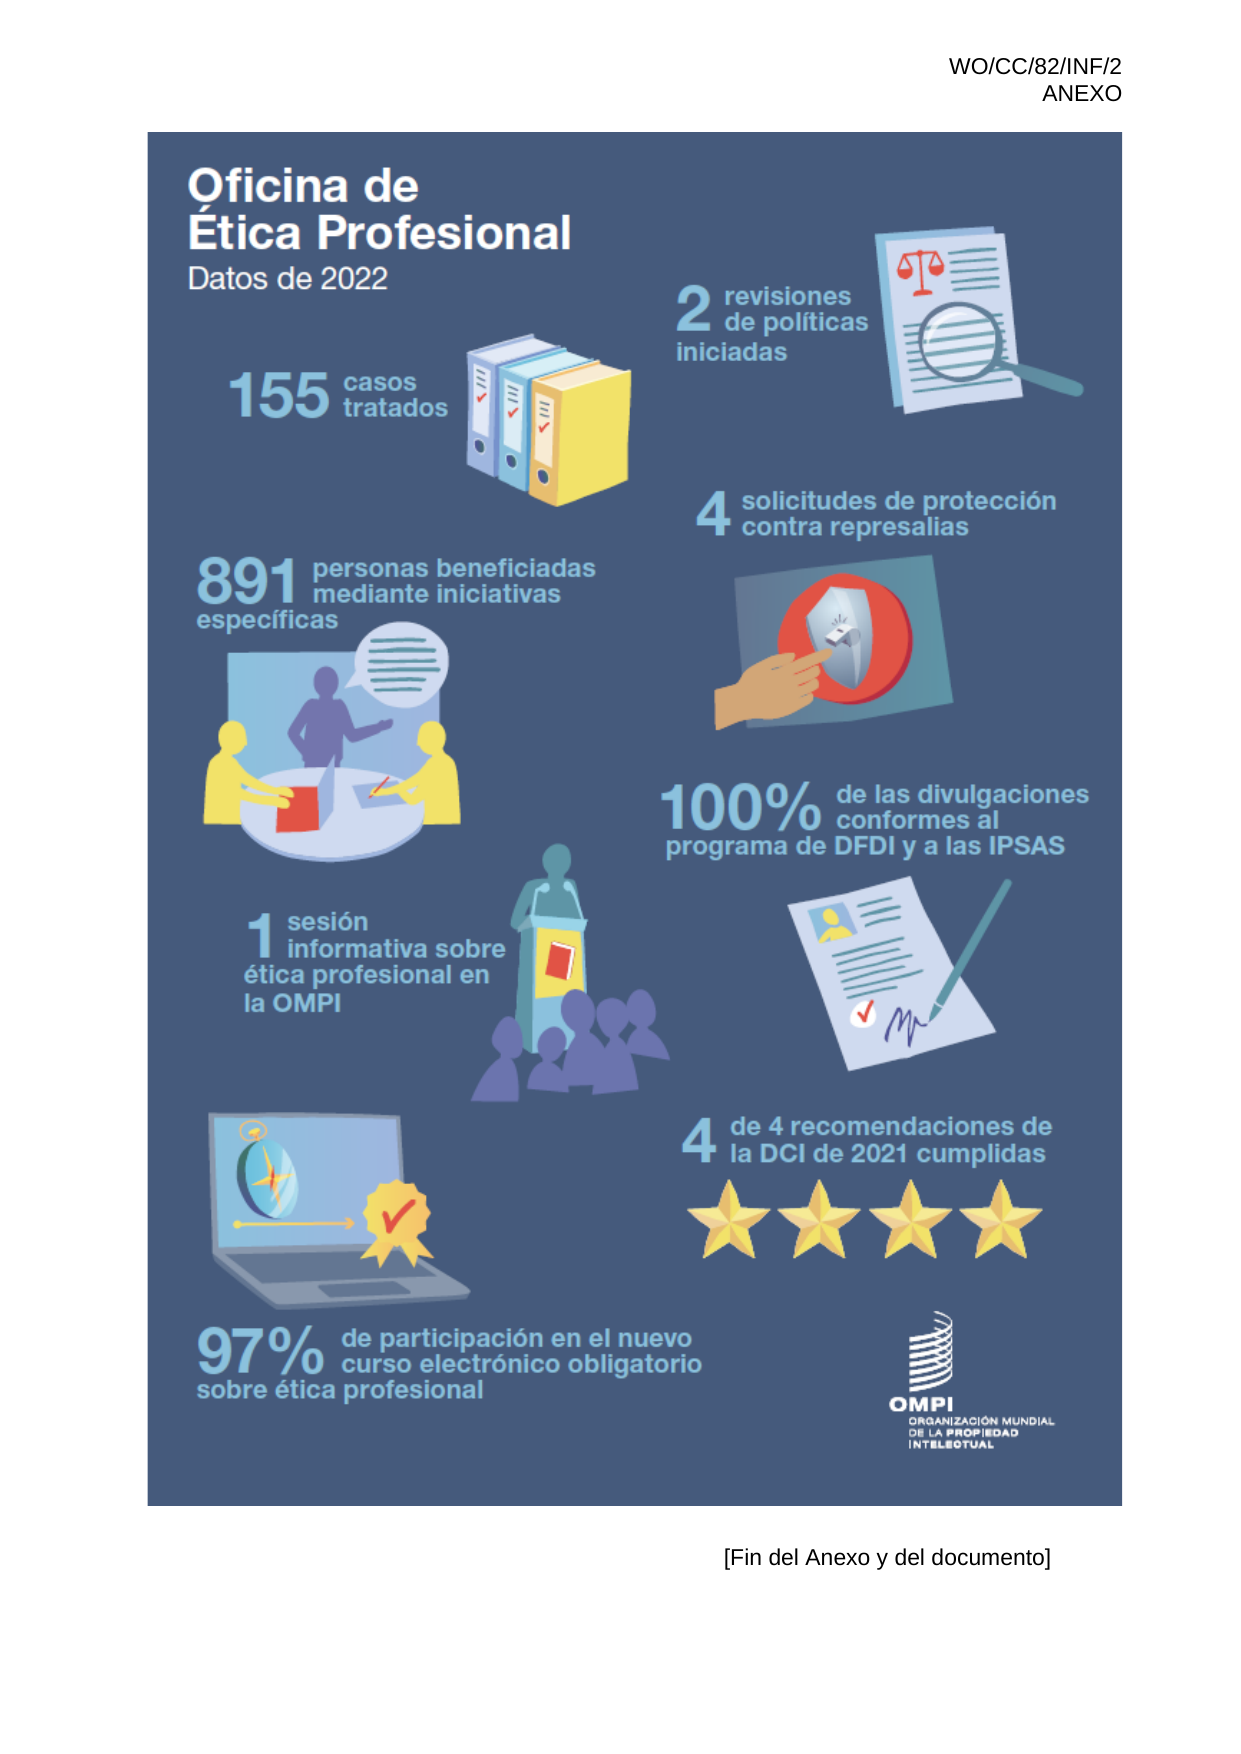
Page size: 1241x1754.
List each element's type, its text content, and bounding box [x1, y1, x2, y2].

text [Fin del Anexo y del documento] [724, 1543, 1122, 1570]
picture [147, 132, 1123, 1506]
